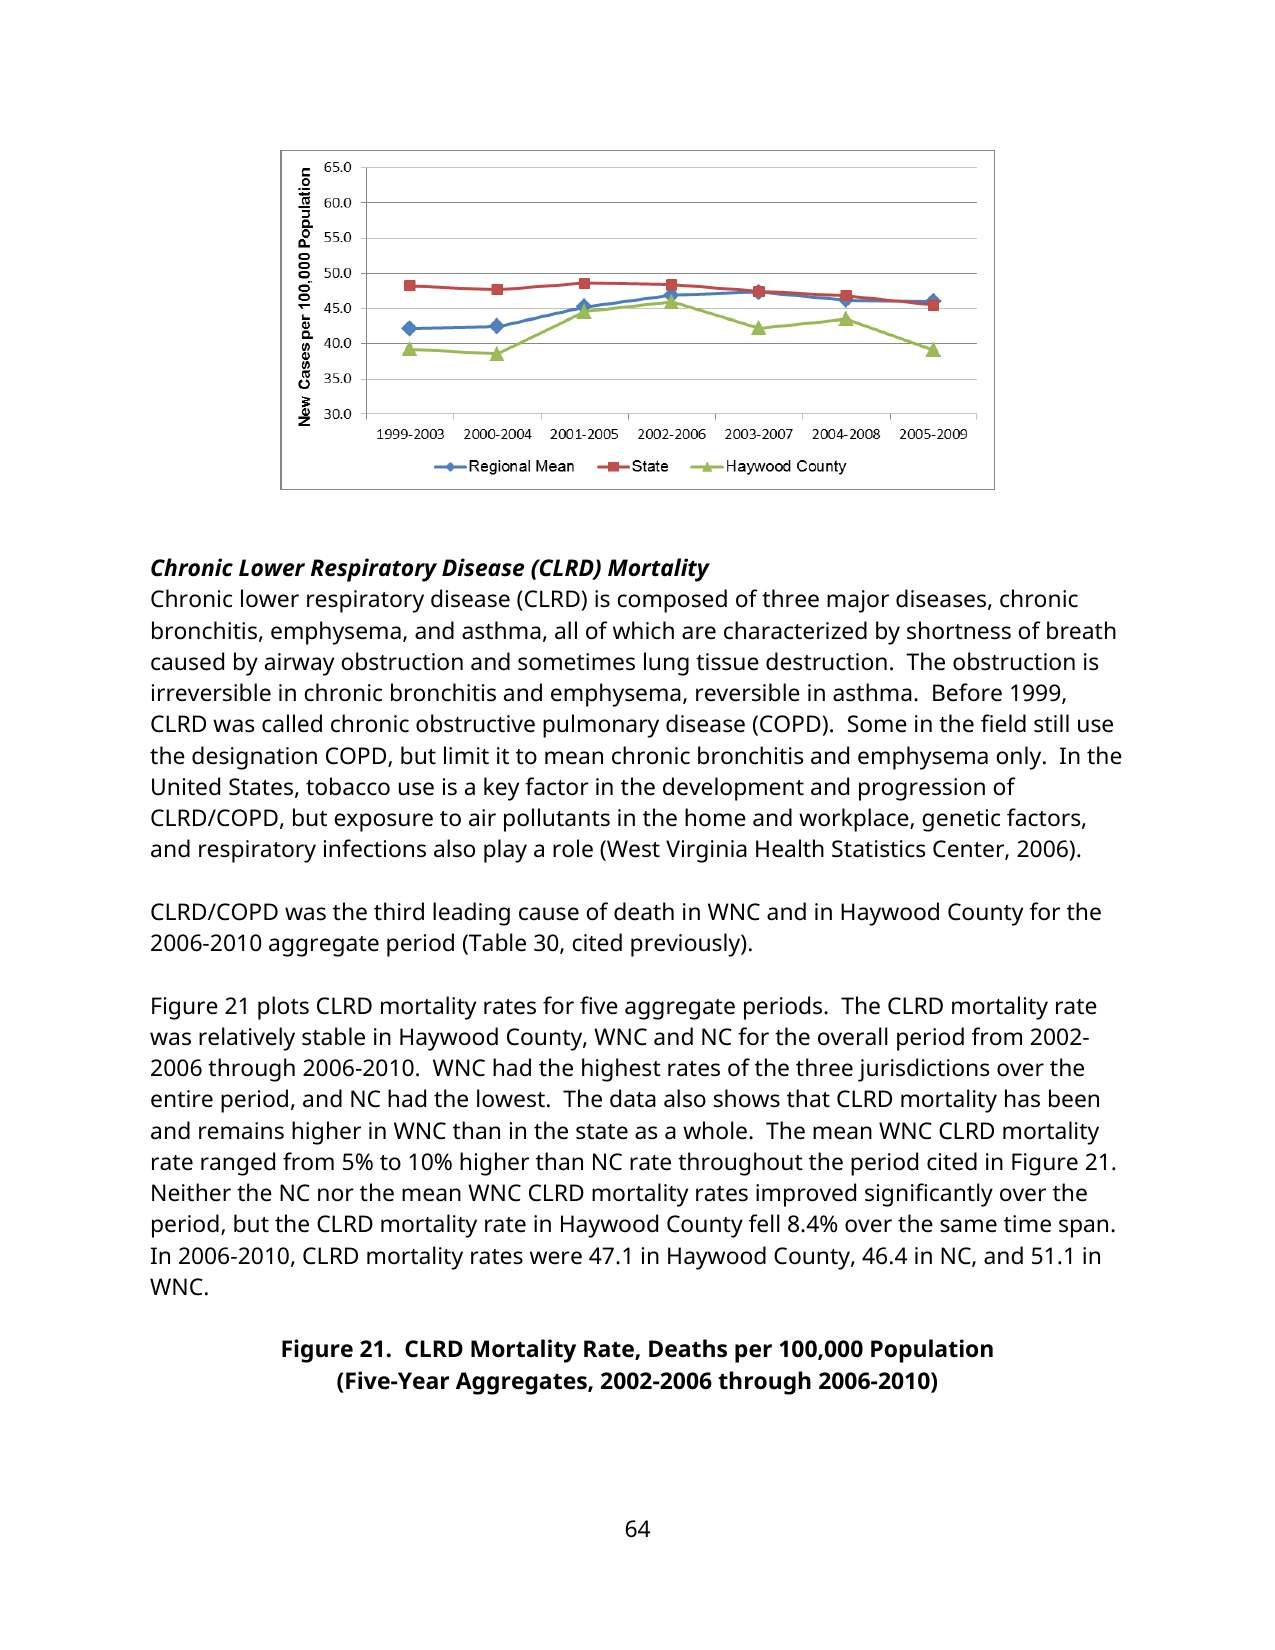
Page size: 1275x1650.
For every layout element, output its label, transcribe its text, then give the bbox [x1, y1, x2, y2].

title (Five-Year Aggregates, 2002-2006 through 2006-2010) [150, 1364, 1125, 1396]
picture [280, 150, 995, 490]
text Chronic lower respiratory disease (CLRD) is composed of three major diseases, chronic bronchitis, emphysema, and asthma, all of which are characterized by shortness of breath caused by airway obstruction and sometimes lung tissue destruction. The obstruction is irreversible in chronic bronchitis and emphysema, reversible in asthma. Before 1999, CLRD was called chronic obstructive pulmonary disease (COPD). Some in the field still use the designation COPD, but limit it to mean chronic bronchitis and emphysema only. In the United States, tobacco use is a key factor in the development and progression of CLRD/COPD, but exposure to air pollutants in the home and workplace, genetic factors, and respiratory infections also play a role (West Virginia Health Statistics Center, 2006). [150, 583, 1125, 864]
title Figure 21. CLRD Mortality Rate, Deaths per 100,000 Population [150, 1333, 1125, 1364]
text CLRD/COPD was the third leading cause of death in WNC and in Haywood County for the 2006-2010 aggregate period (Table 30, cited previously). [150, 896, 1125, 958]
subtitle Chronic Lower Respiratory Disease (CLRD) Mortality [150, 552, 1125, 583]
text Figure 21 plots CLRD mortality rates for five aggregate periods. The CLRD mortality rate was relatively stable in Haywood County, WNC and NC for the overall period from 2002-2006 through 2006-2010. WNC had the highest rates of the three jurisdictions over the entire period, and NC had the lowest. The data also shows that CLRD mortality has been and remains higher in WNC than in the state as a whole. The mean WNC CLRD mortality rate ranged from 5% to 10% higher than NC rate throughout the period cited in Figure 21. Neither the NC nor the mean WNC CLRD mortality rates improved significantly over the period, but the CLRD mortality rate in Haywood County fell 8.4% over the same time span. In 2006-2010, CLRD mortality rates were 47.1 in Haywood County, 46.4 in NC, and 51.1 in WNC. [150, 989, 1125, 1302]
